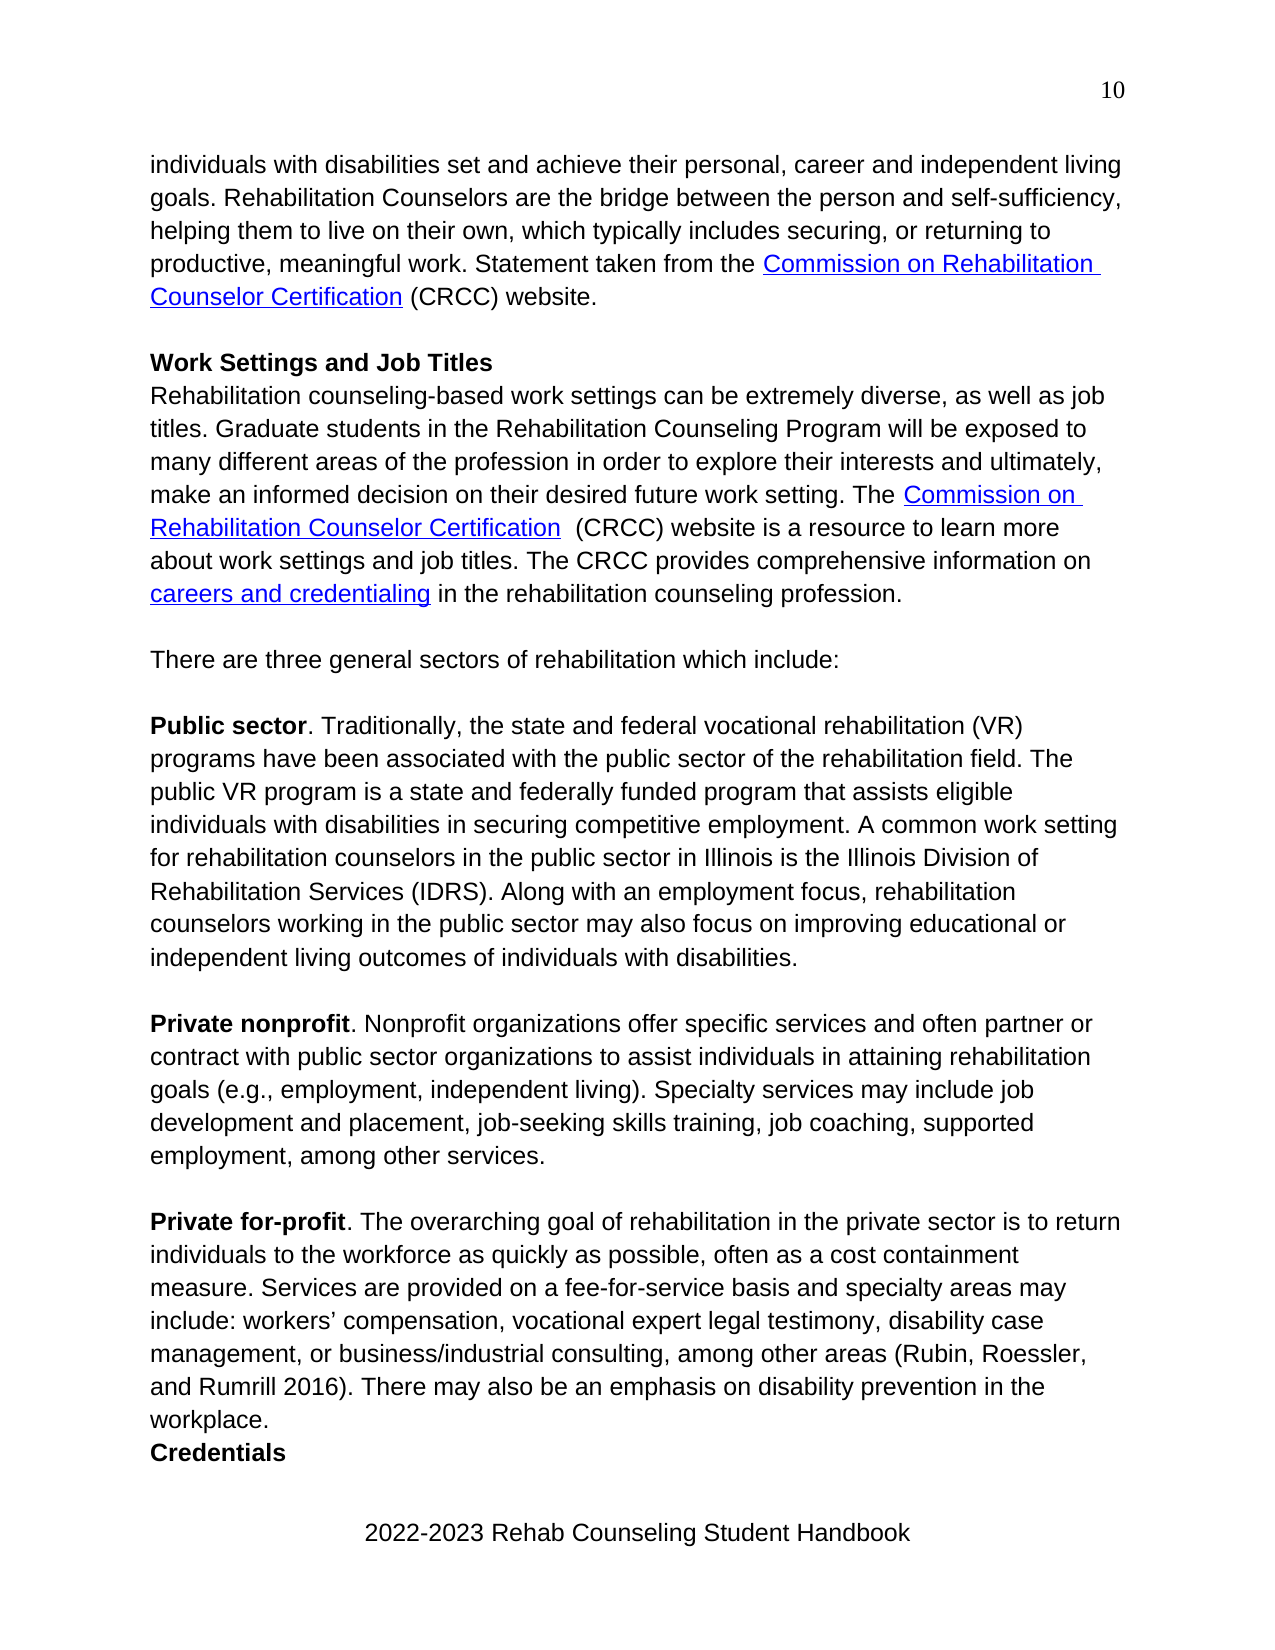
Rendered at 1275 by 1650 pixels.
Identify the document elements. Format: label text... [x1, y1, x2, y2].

text Public sector. Traditionally, the state and federal vocational rehabilitation (VR) programs have been associated with the public sector of the rehabilitation field. The public VR program is a state and federally funded program that assists eligible individuals with disabilities in securing competitive employment. A common work setting for rehabilitation counselors in the public sector in Illinois is the Illinois Division of Rehabilitation Services (IDRS). Along with an employment focus, rehabilitation counselors working in the public sector may also focus on improving educational or independent living outcomes of individuals with disabilities. [150, 711, 1125, 971]
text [150, 150, 1125, 311]
subtitle Work Settings and Job Titles [150, 348, 1125, 377]
list Rehabilitation counseling-based work settings can be extremely diverse, as well as job titles. Graduate students in the Rehabilitation Counseling Program will be exposed to many different areas of the profession in order to explore their interests and ultimately, make an informed decision on their desired future work setting. The Commission on Rehabilitation Counselor Certification (CRCC) website is a resource to learn more about work settings and job titles. The CRCC provides comprehensive information on careers and credentialing in the rehabilitation counseling profession. [150, 381, 1125, 608]
text Private for-profit. The overarching goal of rehabilitation in the private sector is to return individuals to the workforce as quickly as possible, often as a cost containment measure. Services are provided on a fee-for-service basis and specialty areas may include: workers’ compensation, vocational expert legal testimony, disability case management, or business/industrial consulting, among other areas (Rubin, Roessler, and Rumrill 2016). There may also be an emphasis on disability prevention in the workplace. [150, 1207, 1125, 1433]
subtitle Credentials [150, 1438, 1125, 1467]
text Private nonprofit. Nonprofit organizations offer specific services and often partner or contract with public sector organizations to assist individuals in attaining rehabilitation goals (e.g., employment, independent living). Specialty services may include job development and placement, job-seeking skills training, job coaching, supported employment, among other services. [150, 1008, 1125, 1169]
text There are three general sectors of rehabilitation which include: [150, 645, 1125, 674]
